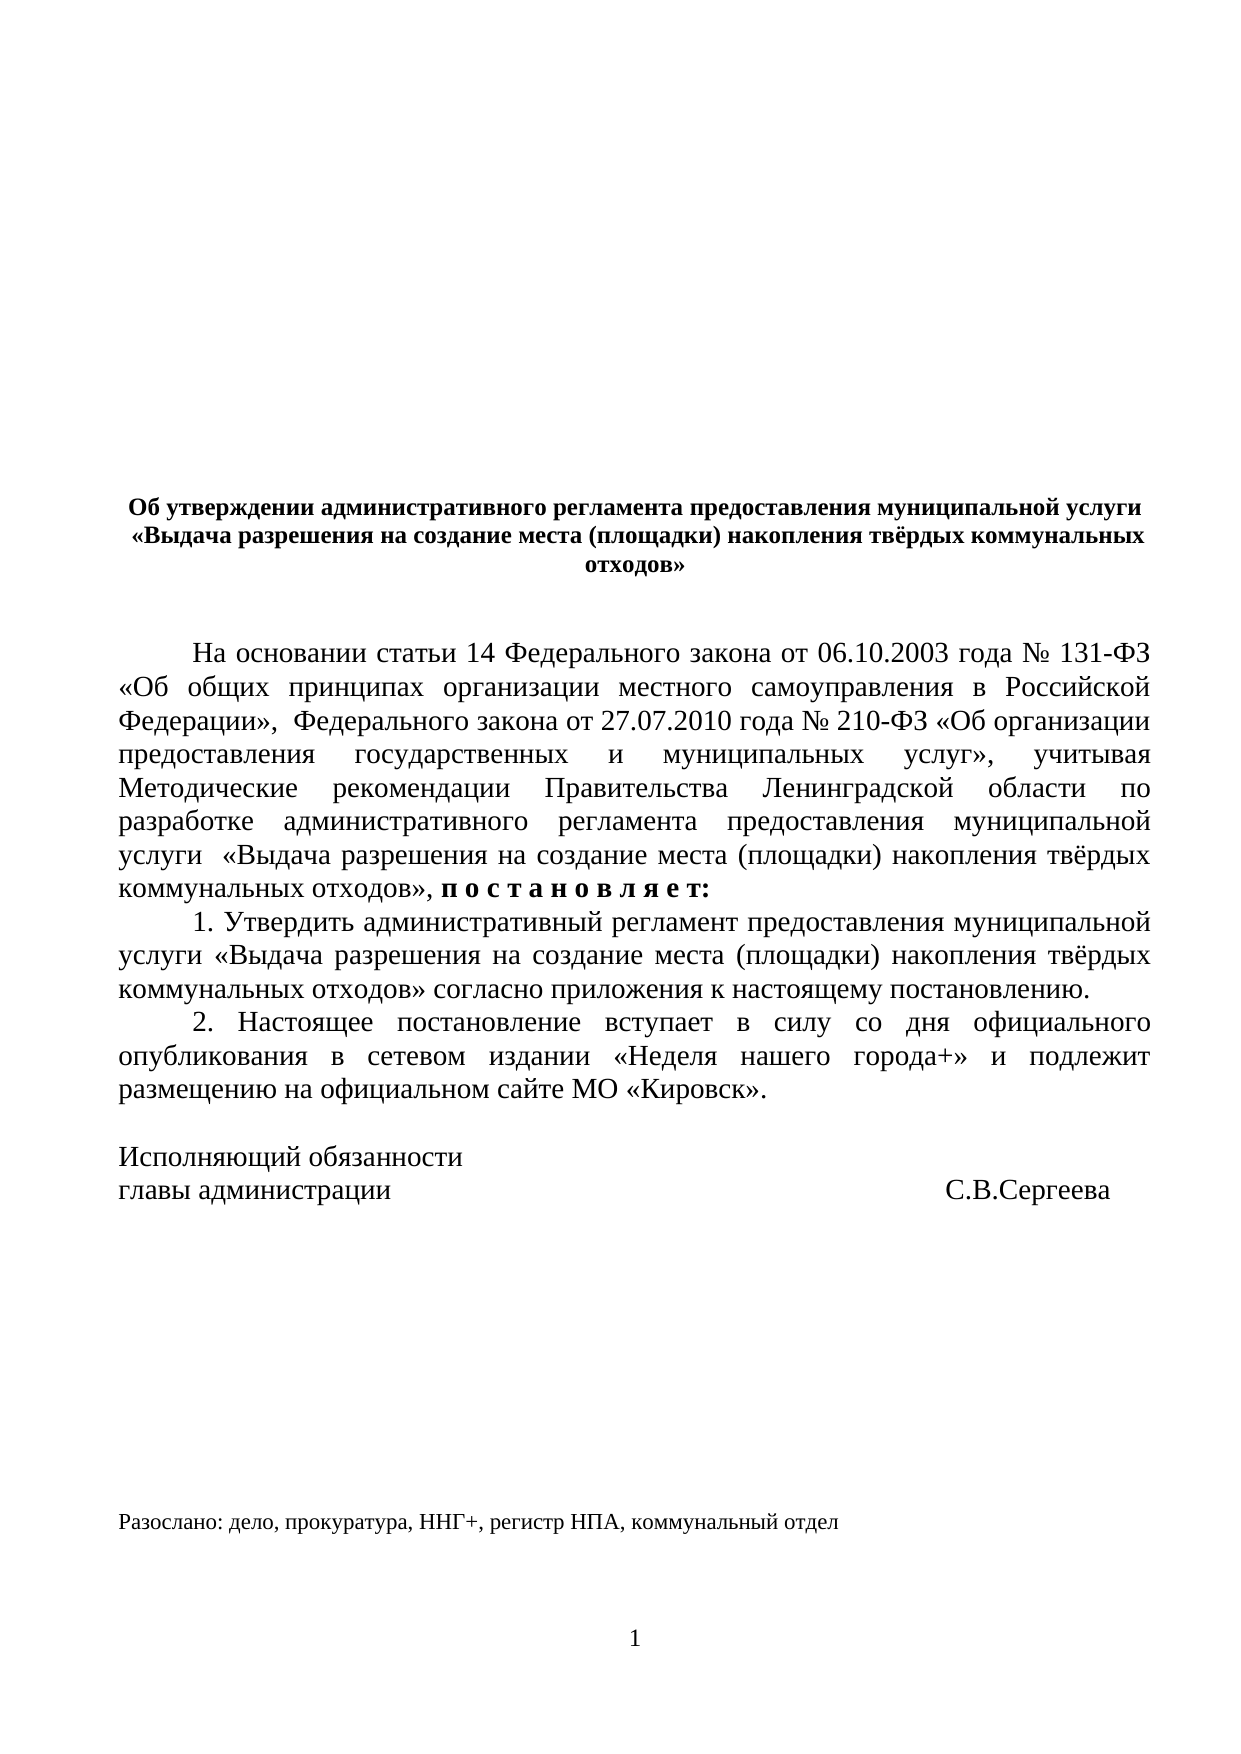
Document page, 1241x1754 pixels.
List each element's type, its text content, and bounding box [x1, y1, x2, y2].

text Разослано: дело, прокуратура, ННГ+, регистр НПА, коммунальный отдел [118, 1508, 1152, 1534]
text На основании статьи 14 Федерального закона от 06.10.2003 года № 131-ФЗ «Об общих принципах организации местного самоуправления в Российской Федерации», Федерального закона от 27.07.2010 года № 210-ФЗ «Об организации предоставления государственных и муниципальных услуг», учитывая Методические рекомендации Правительства Ленинградской области по разработке административного регламента предоставления муниципальной услуги «Выдача разрешения на создание места (площадки) накопления твёрдых коммунальных отходов», п о с т а н о в л я е т: [118, 636, 1152, 904]
text Исполняющий обязанности [118, 1139, 1152, 1172]
text 2. Настоящее постановление вступает в силу со дня официального опубликования в сетевом издании «Неделя нашего города+» и подлежит размещению на официальном сайте МО «Кировск». [118, 1004, 1152, 1105]
text 1. Утвердить административный регламент предоставления муниципальной услуги «Выдача разрешения на создание места (площадки) накопления твёрдых коммунальных отходов» согласно приложения к настоящему постановлению. [118, 904, 1152, 1004]
text главы администрации С.В.Сергеева [118, 1172, 1152, 1206]
text «Выдача разрешения на создание места (площадки) накопления твёрдых коммунальных отходов» [118, 521, 1152, 578]
text Об утверждении административного регламента предоставления муниципальной услуги [118, 492, 1152, 521]
